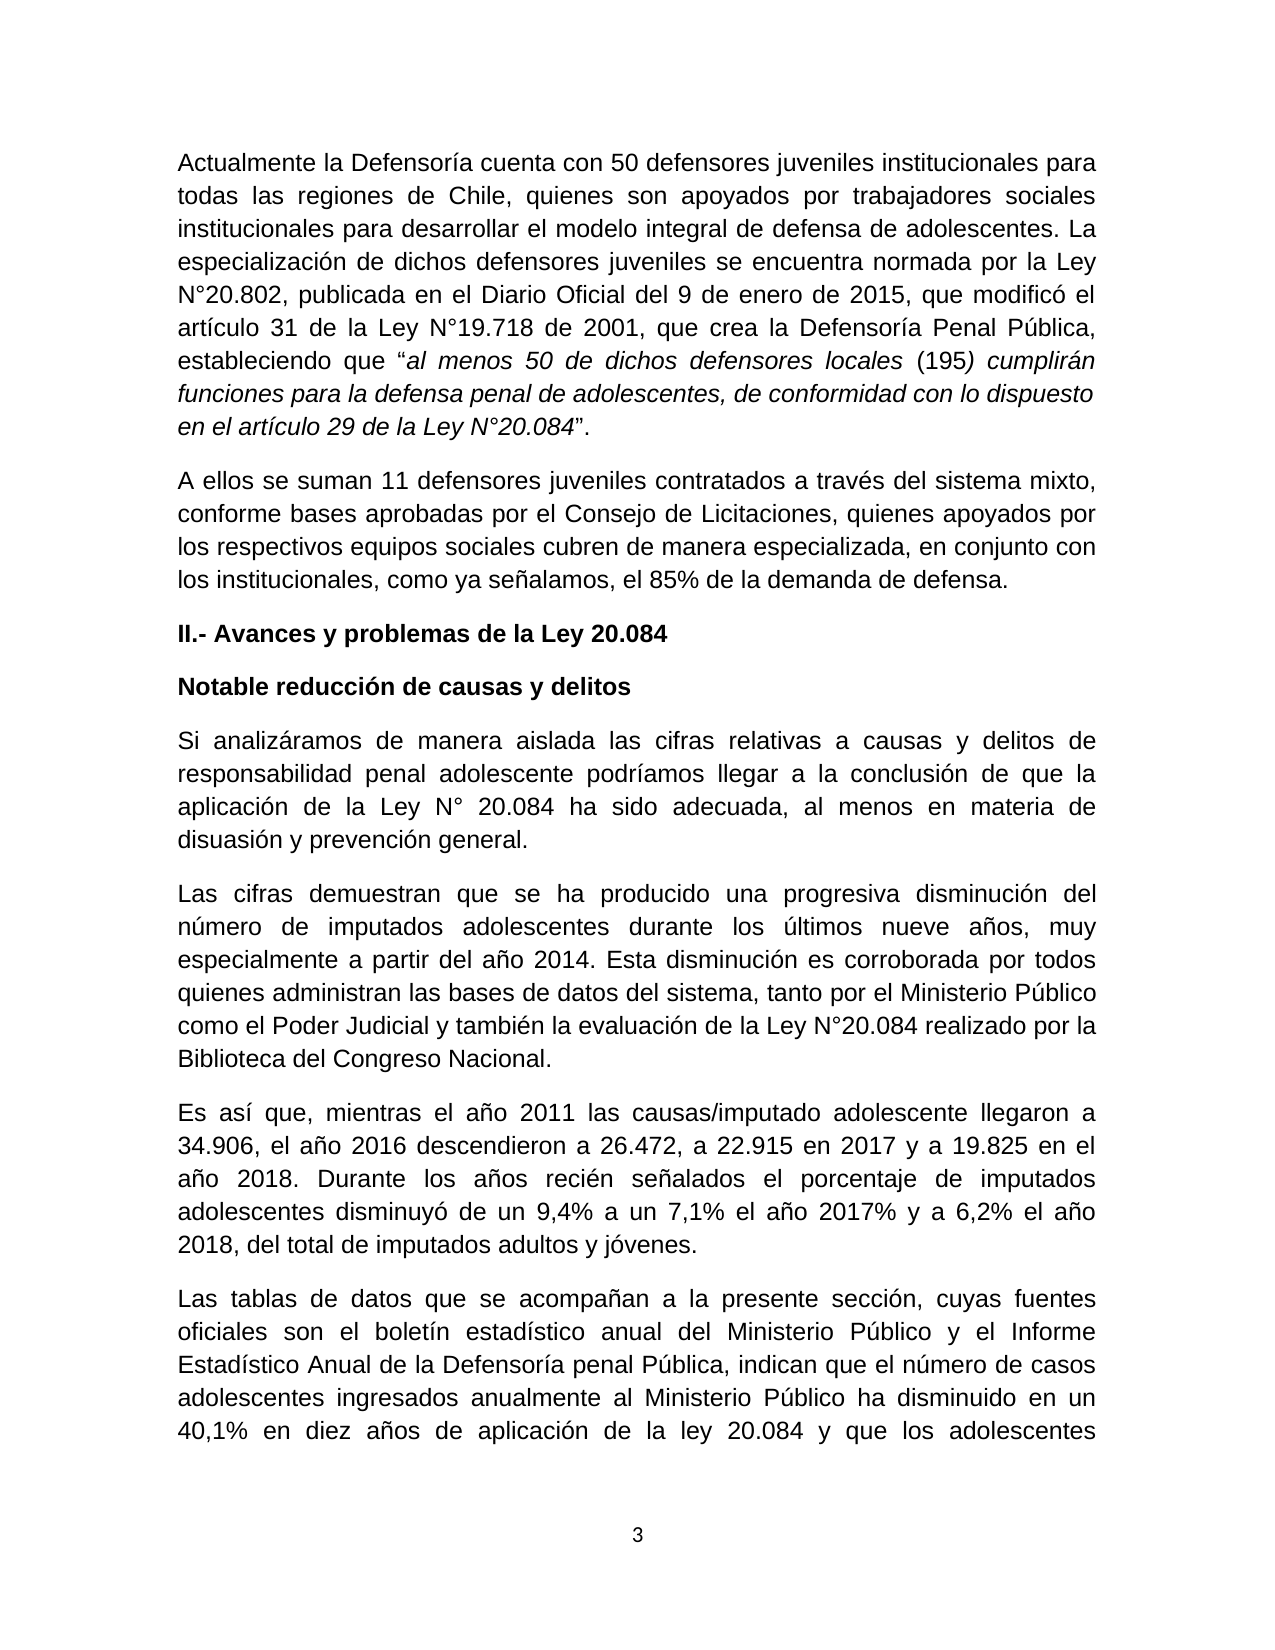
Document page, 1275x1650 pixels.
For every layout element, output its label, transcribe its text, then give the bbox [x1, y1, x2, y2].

text II.- Avances y problemas de la Ley 20.084 [177, 618, 1098, 647]
text A ellos se suman 11 defensores juveniles contratados a través del sistema mixto, conforme bases aprobadas por el Consejo de Licitaciones, quienes apoyados por los respectivos equipos sociales cubren de manera especializada, en conjunto con los institucionales, como ya señalamos, el 85% de la demanda de defensa. [177, 466, 1098, 593]
text Si analizáramos de manera aislada las cifras relativas a causas y delitos de responsabilidad penal adolescente podríamos llegar a la conclusión de que la aplicación de la Ley N° 20.084 ha sido adecuada, al menos en materia de disuasión y prevención general. [177, 726, 1098, 854]
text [177, 1284, 1098, 1445]
text Actualmente la Defensoría cuenta con 50 defensores juveniles institucionales para todas las regiones de Chile, quienes son apoyados por trabajadores sociales institucionales para desarrollar el modelo integral de defensa de adolescentes. La especialización de dichos defensores juveniles se encuentra normada por la Ley N°20.802, publicada en el Diario Oficial del 9 de enero de 2015, que modificó el artículo 31 de la Ley N°19.718 de 2001, que crea la Defensoría Penal Pública, estableciendo que “al menos 50 de dichos defensores locales (195) cumplirán funciones para la defensa penal de adolescentes, de conformidad con lo dispuesto en el artículo 29 de la Ley N°20.084”. [177, 148, 1098, 441]
text Las cifras demuestran que se ha producido una progresiva disminución del número de imputados adolescentes durante los últimos nueve años, muy especialmente a partir del año 2014. Esta disminución es corroborada por todos quienes administran las bases de datos del sistema, tanto por el Ministerio Público como el Poder Judicial y también la evaluación de la Ley N°20.084 realizado por la Biblioteca del Congreso Nacional. [177, 879, 1098, 1073]
text Es así que, mientras el año 2011 las causas/imputado adolescente llegaron a 34.906, el año 2016 descendieron a 26.472, a 22.915 en 2017 y a 19.825 en el año 2018. Durante los años recién señalados el porcentaje de imputados adolescentes disminuyó de un 9,4% a un 7,1% el año 2017% y a 6,2% el año 2018, del total de imputados adultos y jóvenes. [177, 1098, 1098, 1259]
text Notable reducción de causas y delitos [177, 672, 1098, 701]
